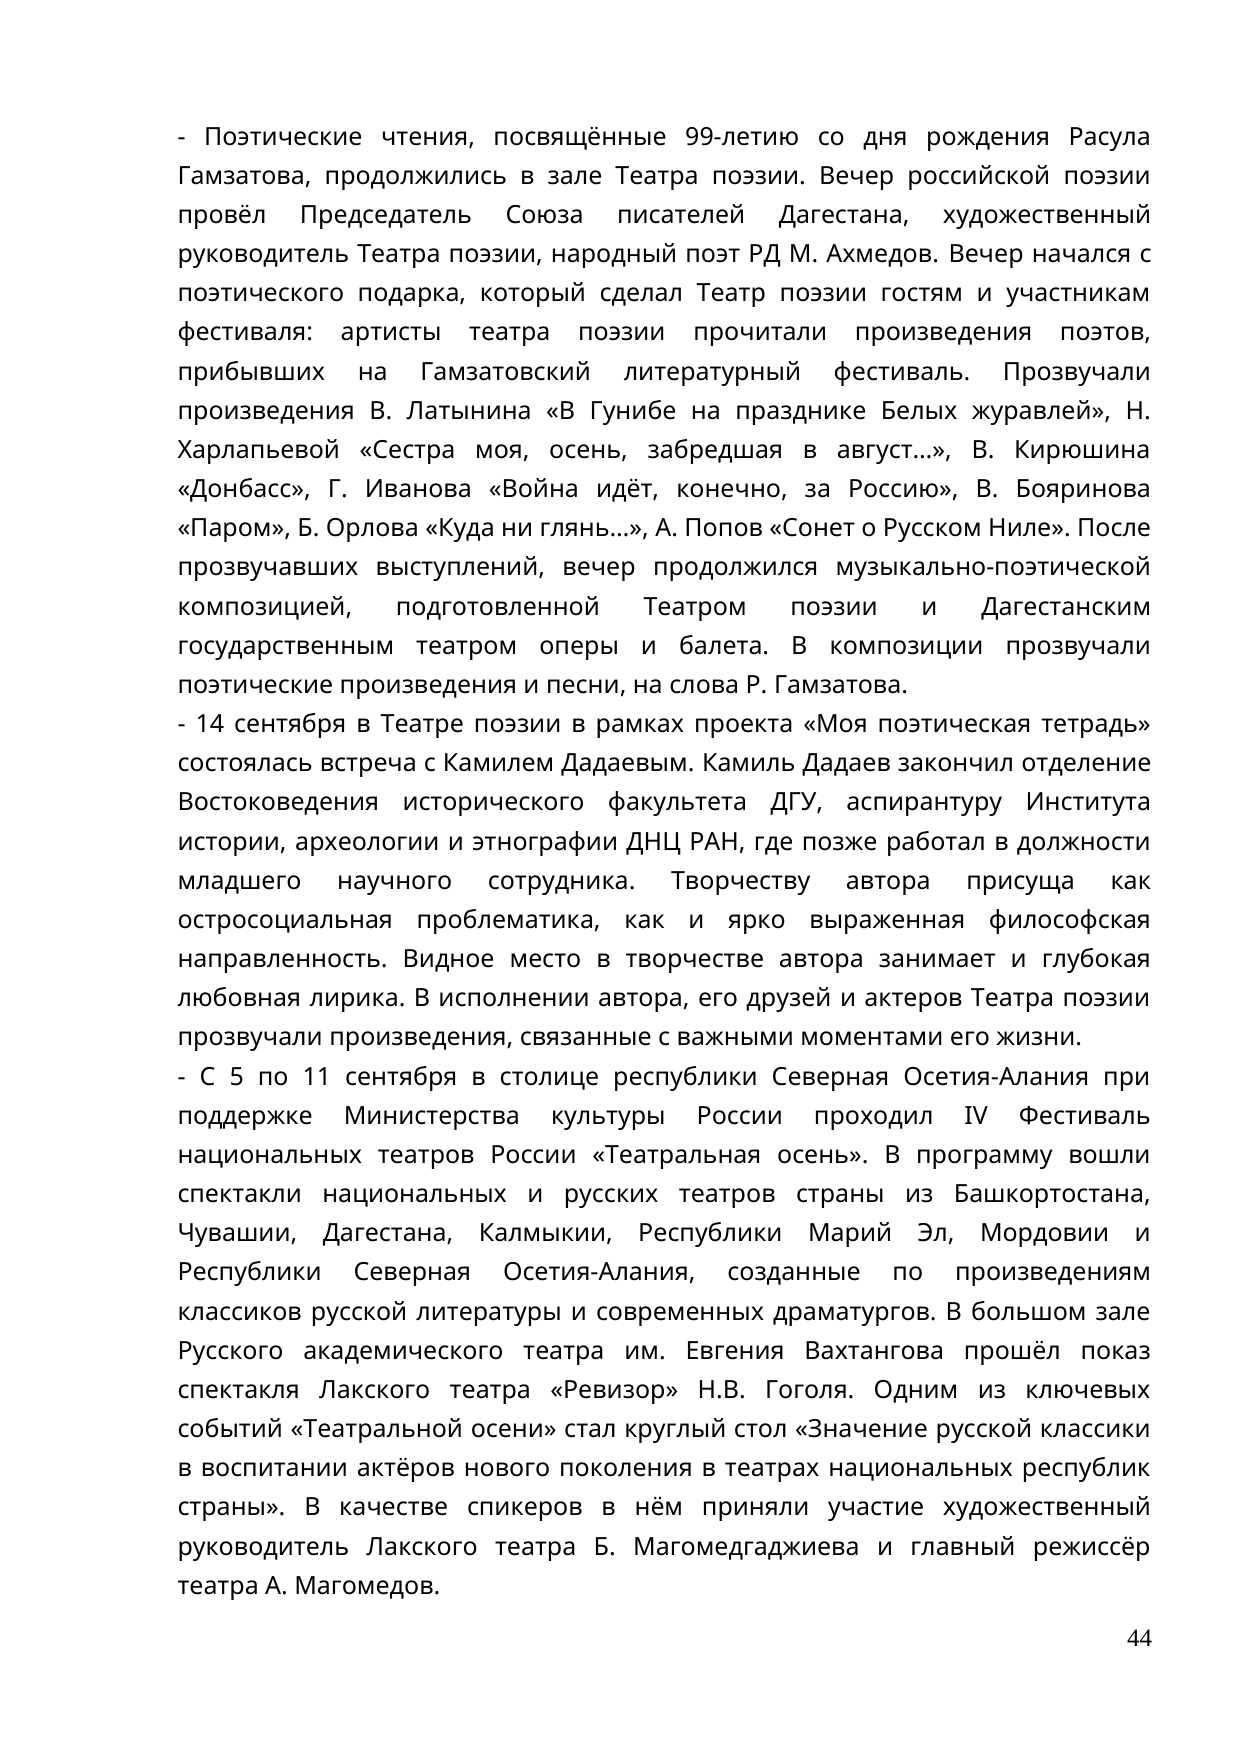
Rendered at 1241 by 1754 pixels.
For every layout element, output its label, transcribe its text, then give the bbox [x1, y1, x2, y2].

text - 14 сентября в Театре поэзии в рамках проекта «Моя поэтическая тетрадь» состоялась встреча с Камилем Дадаевым. Камиль Дадаев закончил отделение Востоковедения исторического факультета ДГУ, аспирантуру Института истории, археологии и этнографии ДНЦ РАН, где позже работал в должности младшего научного сотрудника. Творчеству автора присуща как остросоциальная проблематика, как и ярко выраженная философская направленность. Видное место в творчестве автора занимает и глубокая любовная лирика. В исполнении автора, его друзей и актеров Театра поэзии прозвучали произведения, связанные с важными моментами его жизни. [177, 706, 1152, 1053]
text - Поэтические чтения, посвящённые 99-летию со дня рождения Расула Гамзатова, продолжились в зале Театра поэзии. Вечер российской поэзии провёл Председатель Союза писателей Дагестана, художественный руководитель Театра поэзии, народный поэт РД М. Ахмедов. Вечер начался с поэтического подарка, который сделал Театр поэзии гостям и участникам фестиваля: артисты театра поэзии прочитали произведения поэтов, прибывших на Гамзатовский литературный фестиваль. Прозвучали произведения В. Латынина «В Гунибе на празднике Белых журавлей», Н. Харлапьевой «Сестра моя, осень, забредшая в август…», В. Кирюшина «Донбасс», Г. Иванова «Война идёт, конечно, за Россию», В. Бояринова «Паром», Б. Орлова «Куда ни глянь…», А. Попов «Сонет о Русском Ниле». После прозвучавших выступлений, вечер продолжился музыкально-поэтической композицией, подготовленной Театром поэзии и Дагестанским государственным театром оперы и балета. В композиции прозвучали поэтические произведения и песни, на слова Р. Гамзатова. [177, 118, 1152, 701]
text - С 5 по 11 сентября в столице республики Северная Осетия-Алания при поддержке Министерства культуры России проходил IV Фестиваль национальных театров России «Театральная осень». В программу вошли спектакли национальных и русских театров страны из Башкортостана, Чувашии, Дагестана, Калмыкии, Республики Марий Эл, Мордовии и Республики Северная Осетия-Алания, созданные по произведениям классиков русской литературы и современных драматургов. В большом зале Русского академического театра им. Евгения Вахтангова прошёл показ спектакля Лакского театра «Ревизор» Н.В. Гоголя. Одним из ключевых событий «Театральной осени» стал круглый стол «Значение русской классики в воспитании актёров нового поколения в театрах национальных республик страны». В качестве спикеров в нём приняли участие художественный руководитель Лакского театра Б. Магомедгаджиева и главный режиссёр театра А. Магомедов. [177, 1058, 1152, 1601]
